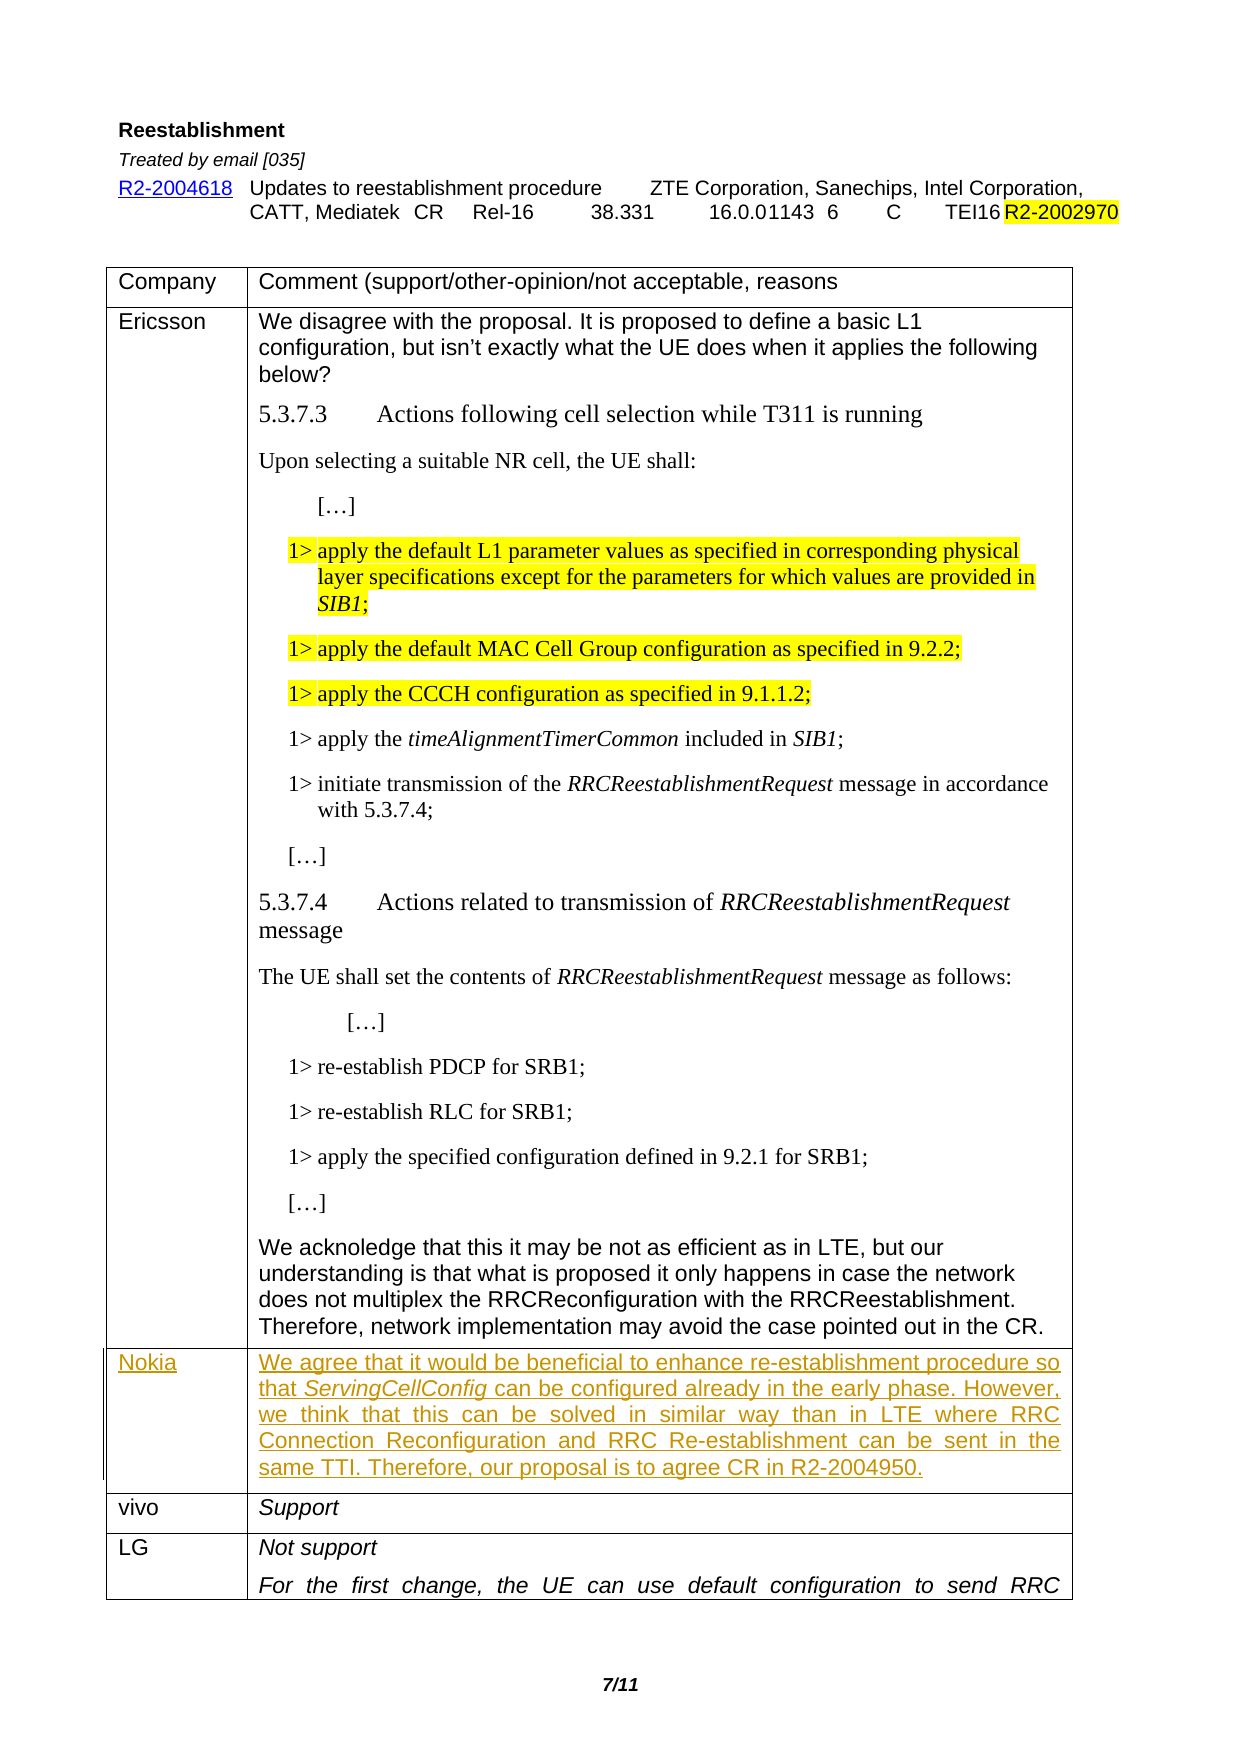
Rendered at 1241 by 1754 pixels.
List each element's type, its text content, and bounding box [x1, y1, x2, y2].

table_cell Support [248, 1494, 1072, 1533]
table_cell vivo [107, 1494, 247, 1533]
text Treated by email [035] [118, 148, 1122, 170]
table_cell Ericsson [107, 308, 247, 1347]
text Reestablishment [118, 118, 1122, 142]
table_header Company [107, 268, 247, 307]
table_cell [248, 1534, 1072, 1599]
table_cell LG [107, 1534, 247, 1599]
table_cell [107, 1349, 247, 1493]
table_cell We disagree with the proposal. It is proposed to define a basic L1 configuration, but isn’t exactly what the UE does when it applies the following below? 5.3.7.3 Actions following cell selection while T311 is running Upon selecting a suitable NR cell, the UE shall: […] 1> apply the default L1 parameter values as specified in corresponding physical layer specifications except for the parameters for which values are provided in SIB1; 1> apply the default MAC Cell Group configuration as specified in 9.2.2; 1> apply the CCCH configuration as specified in 9.1.1.2; 1> apply the timeAlignmentTimerCommon included in SIB1; 1> initiate transmission of the RRCReestablishmentRequest message in accordance with 5.3.7.4; […] 5.3.7.4 Actions related to transmission of RRCReestablishmentRequest message The UE shall set the contents of RRCReestablishmentRequest message as follows: […] 1> re-establish PDCP for SRB1; 1> re-establish RLC for SRB1; 1> apply the specified configuration defined in 9.2.1 for SRB1; […] We acknoledge that this it may be not as efficient as in LTE, but our understanding is that what is proposed it only happens in case the network does not multiplex the RRCReconfiguration with the RRCReestablishment. Therefore, network implementation may avoid the case pointed out in the CR. [248, 308, 1072, 1347]
title R2-2004618 Updates to reestablishment procedure ZTE Corporation, Sanechips, Intel Corporation, CATT, Mediatek CR Rel-16 38.331 16.0.0 1143 6 C TEI16 R2-2002970 [118, 176, 1122, 224]
table_cell [248, 1349, 1072, 1493]
table_header Comment (support/other-opinion/not acceptable, reasons [248, 268, 1072, 307]
